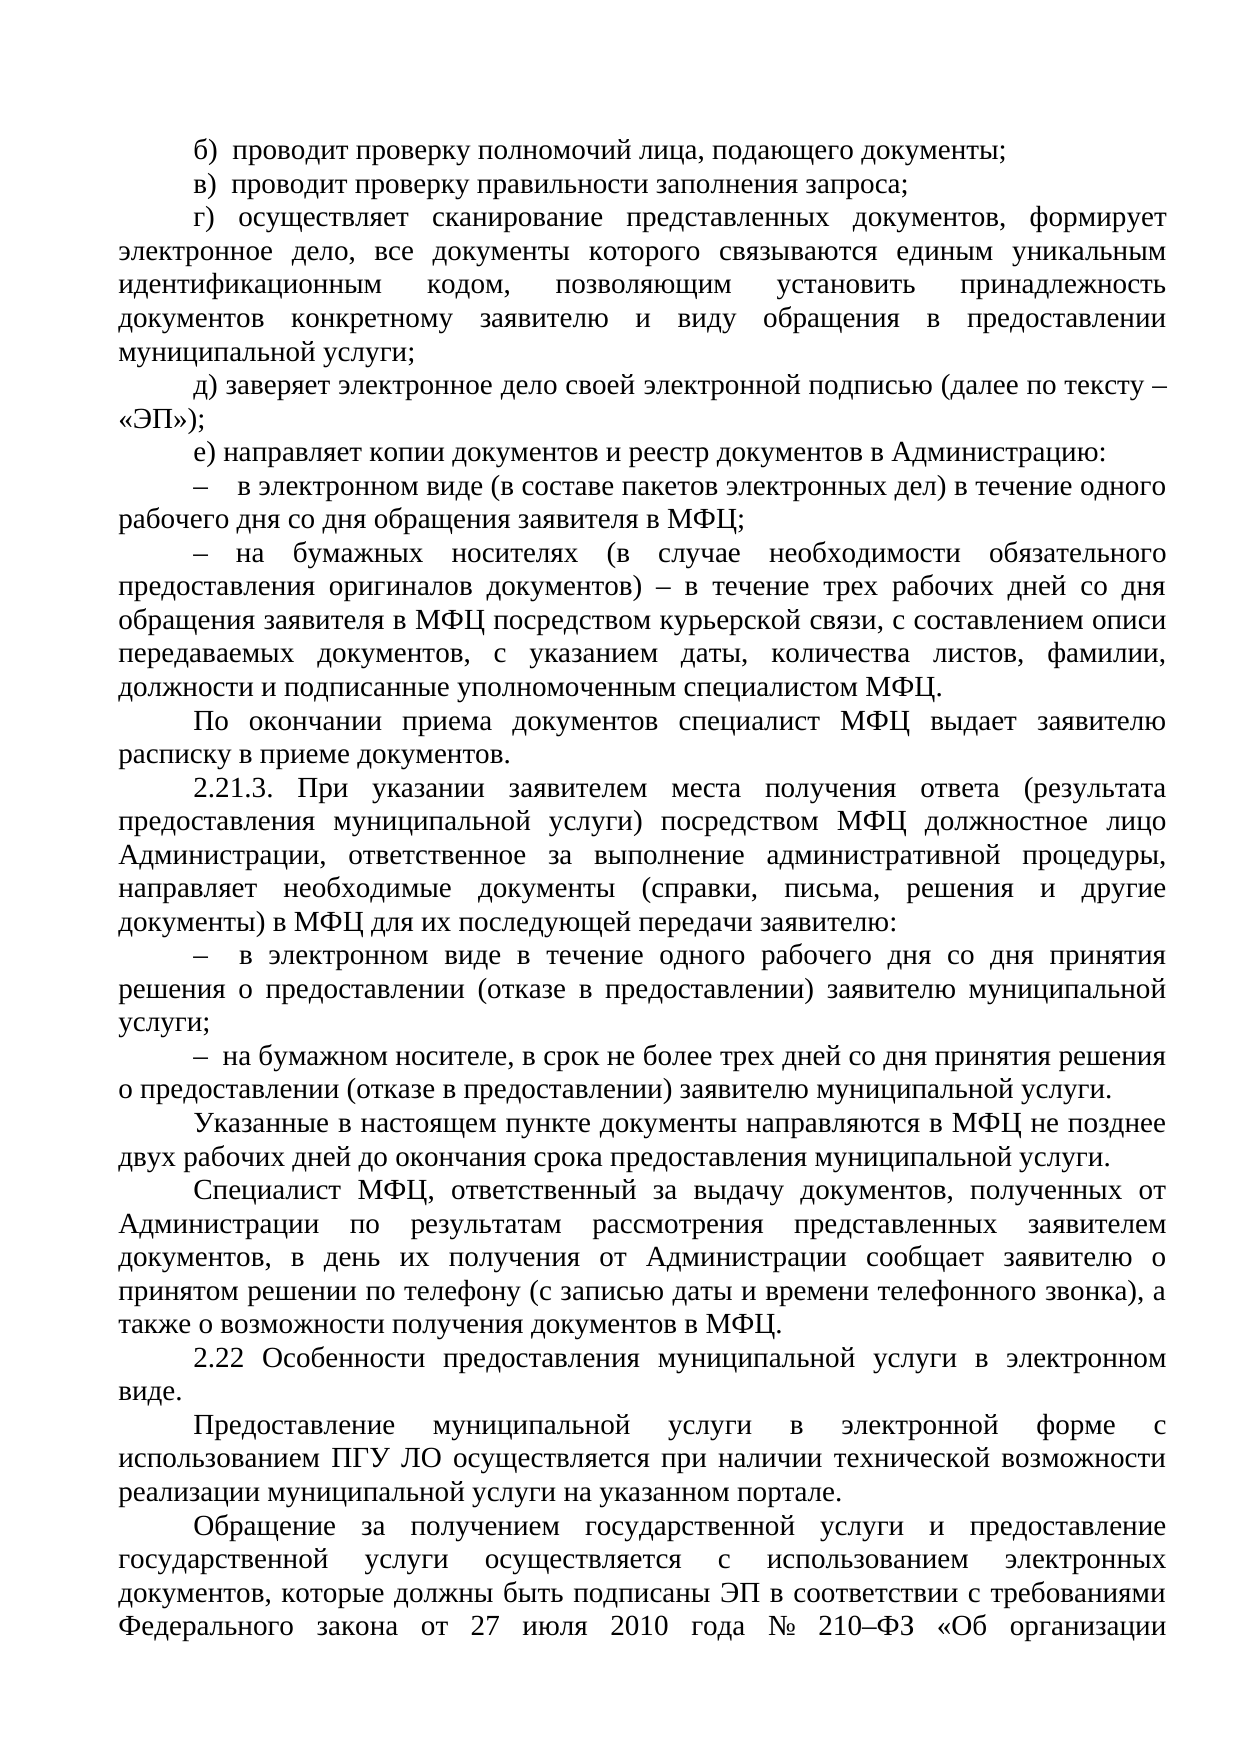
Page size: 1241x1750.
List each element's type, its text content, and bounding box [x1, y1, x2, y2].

text 2.21.3. При указании заявителем места получения ответа (результата предоставления муниципальной услуги) посредством МФЦ должностное лицо Администрации, ответственное за выполнение административной процедуры, направляет необходимые документы (справки, письма, решения и другие документы) в МФЦ для их последующей передачи заявителю: [118, 770, 1167, 937]
text г) осуществляет сканирование представленных документов, формирует электронное дело, все документы которого связываются единым уникальным идентификационным кодом, позволяющим установить принадлежность документов конкретному заявителю и виду обращения в предоставлении муниципальной услуги; [118, 199, 1167, 367]
text в) проводит проверку правильности заполнения запроса; [118, 166, 1167, 199]
text – в электронном виде (в составе пакетов электронных дел) в течение одного рабочего дня со дня обращения заявителя в МФЦ; [118, 468, 1167, 535]
text д) заверяет электронное дело своей электронной подписью (далее по тексту – «ЭП»); [118, 367, 1167, 434]
text – на бумажном носителе, в срок не более трех дней со дня принятия решения о предоставлении (отказе в предоставлении) заявителю муниципальной услуги. [118, 1038, 1167, 1105]
text 2.22 Особенности предоставления муниципальной услуги в электронном виде. [118, 1340, 1167, 1407]
text Предоставление муниципальной услуги в электронной форме с использованием ПГУ ЛО осуществляется при наличии технической возможности реализации муниципальной услуги на указанном портале. [118, 1407, 1167, 1508]
text б) проводит проверку полномочий лица, подающего документы; [118, 132, 1167, 166]
text – на бумажных носителях (в случае необходимости обязательного предоставления оригиналов документов) – в течение трех рабочих дней со дня обращения заявителя в МФЦ посредством курьерской связи, с составлением описи передаваемых документов, с указанием даты, количества листов, фамилии, должности и подписанные уполномоченным специалистом МФЦ. [118, 535, 1167, 703]
text – в электронном виде в течение одного рабочего дня со дня принятия решения о предоставлении (отказе в предоставлении) заявителю муниципальной услуги; [118, 937, 1167, 1038]
text е) направляет копии документов и реестр документов в Администрацию: [118, 434, 1167, 468]
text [118, 1508, 1167, 1642]
text По окончании приема документов специалист МФЦ выдает заявителю расписку в приеме документов. [118, 703, 1167, 770]
text Указанные в настоящем пункте документы направляются в МФЦ не позднее двух рабочих дней до окончания срока предоставления муниципальной услуги. [118, 1105, 1167, 1172]
text Специалист МФЦ, ответственный за выдачу документов, полученных от Администрации по результатам рассмотрения представленных заявителем документов, в день их получения от Администрации сообщает заявителю о принятом решении по телефону (с записью даты и времени телефонного звонка), а также о возможности получения документов в МФЦ. [118, 1172, 1167, 1340]
